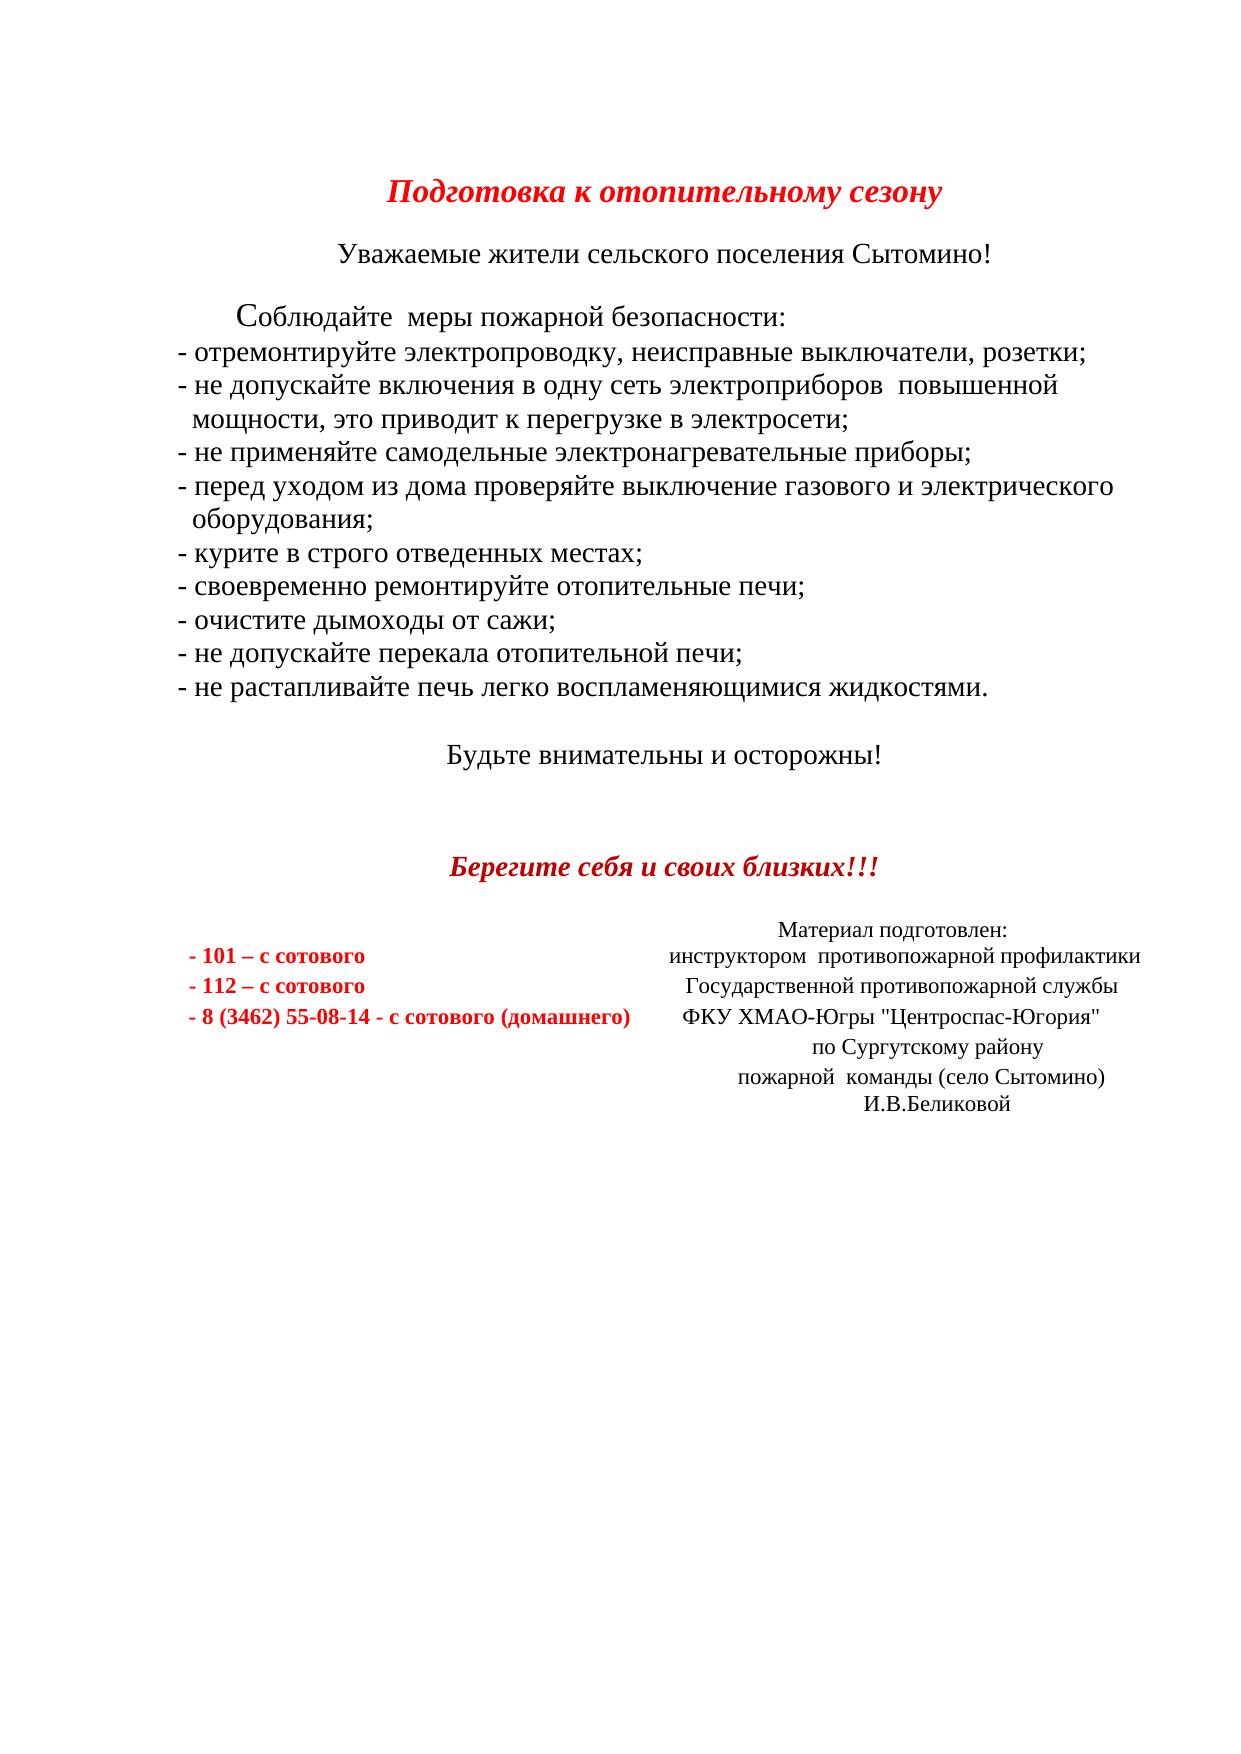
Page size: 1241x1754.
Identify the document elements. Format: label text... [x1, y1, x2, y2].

text Будьте внимательны и осторожны! [177, 736, 1152, 771]
text по Сургутскому району [177, 1033, 1152, 1059]
text Уважаемые жители сельского поселения Сытомино! [177, 236, 1152, 269]
text Материал подготовлен: [177, 916, 1152, 942]
text - не применяйте самодельные электронагревательные приборы; [177, 434, 1152, 468]
text - своевременно ремонтируйте отопительные печи; [177, 568, 1152, 602]
text И.В.Беликовой [177, 1089, 1152, 1116]
text Берегите себя и своих близких!!! [177, 849, 1152, 882]
text - курите в строго отведенных местах; [177, 535, 1152, 568]
text - не растапливайте печь легко воспламеняющимися жидкостями. [177, 669, 1152, 703]
text Соблюдайте меры пожарной безопасности: [177, 295, 1152, 334]
text - 112 – с сотового Государственной противопожарной службы [177, 973, 1152, 999]
text мощности, это приводит к перегрузке в электросети; [177, 401, 1152, 434]
text - 101 – с сотового инструктором противопожарной профилактики [177, 942, 1152, 969]
text - перед уходом из дома проверяйте выключение газового и электрического [177, 468, 1152, 501]
text пожарной команды (село Сытомино) [177, 1063, 1152, 1089]
text - отремонтируйте электропроводку, неисправные выключатели, розетки; [177, 334, 1152, 367]
text - не допускайте перекала отопительной печи; [177, 636, 1152, 669]
text - очистите дымоходы от сажи; [177, 602, 1152, 636]
text - не допускайте включения в одну сеть электроприборов повышенной [177, 367, 1152, 401]
text Подготовка к отопительному сезону [177, 171, 1152, 209]
text оборудования; [177, 501, 1152, 535]
text - 8 (3462) 55-08-14 - с сотового (домашнего) ФКУ ХМАО-Югры "Центроспас-Югория" [177, 1003, 1152, 1029]
